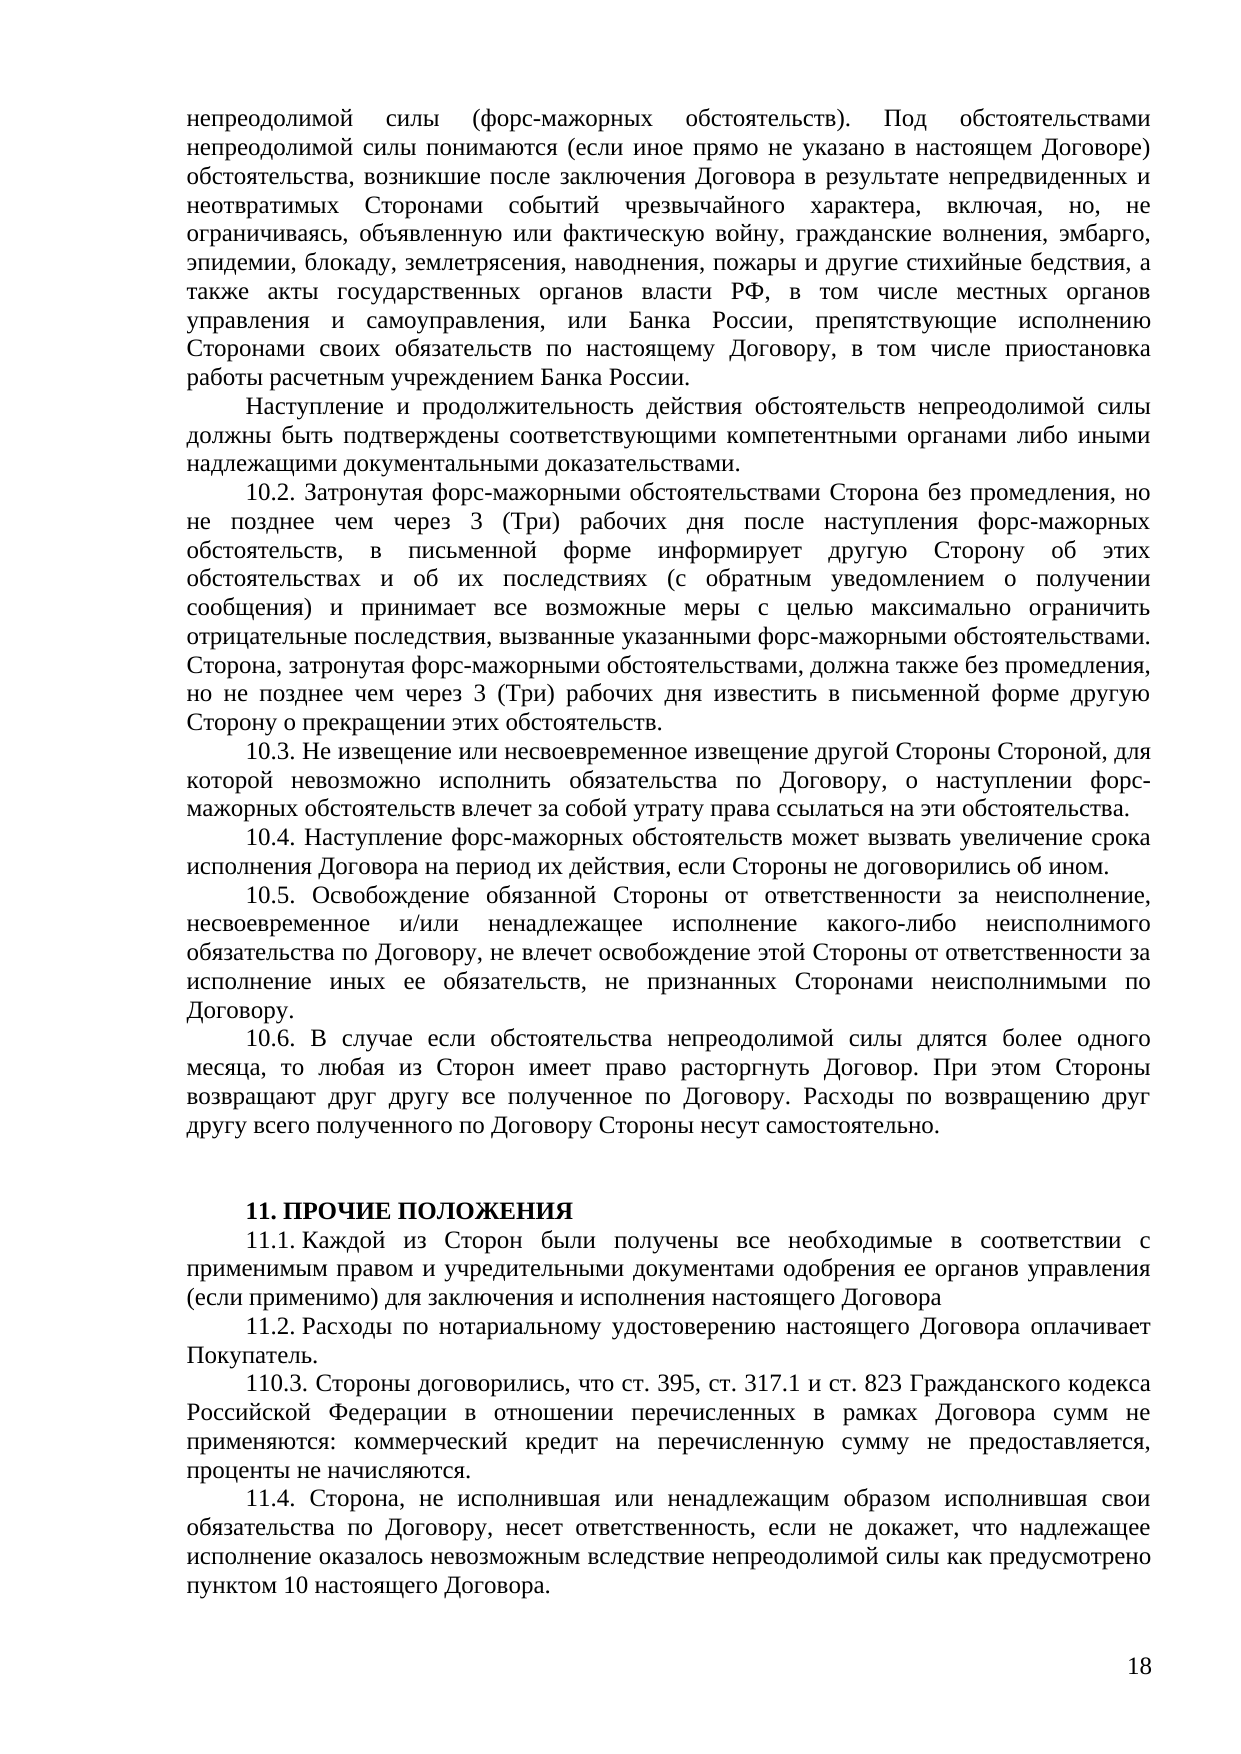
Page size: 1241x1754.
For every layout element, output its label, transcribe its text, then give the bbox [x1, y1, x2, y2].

text 11.4. Сторона, не исполнившая или ненадлежащим образом исполнившая свои обязательства по Договору, несет ответственность, если не докажет, что надлежащее исполнение оказалось невозможным вследствие непреодолимой силы как предусмотрено пунктом 10 настоящего Договора. [186, 1483, 1152, 1598]
text 11.2. Расходы по нотариальному удостоверению настоящего Договора оплачивает Покупатель. [186, 1311, 1152, 1368]
text 10.6. В случае если обстоятельства непреодолимой силы длятся более одного месяца, то любая из Сторон имеет право расторгнуть Договор. При этом Стороны возвращают друг другу все полученное по Договору. Расходы по возвращению друг другу всего полученного по Договору Стороны несут самостоятельно. [186, 1023, 1152, 1138]
text Наступление и продолжительность действия обстоятельств непреодолимой силы должны быть подтверждены соответствующими компетентными органами либо иными надлежащими документальными доказательствами. [186, 391, 1152, 477]
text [186, 103, 1152, 391]
text 110.3. Стороны договорились, что ст. 395, ст. 317.1 и ст. 823 Гражданского кодекса Российской Федерации в отношении перечисленных в рамках Договора сумм не применяются: коммерческий кредит на перечисленную сумму не предоставляется, проценты не начисляются. [186, 1368, 1152, 1483]
text 11. ПРОЧИЕ ПОЛОЖЕНИЯ [186, 1196, 1152, 1225]
text 10.4. Наступление форс-мажорных обстоятельств может вызвать увеличение срока исполнения Договора на период их действия, если Стороны не договорились об ином. [186, 822, 1152, 880]
text 10.3. Не извещение или несвоевременное извещение другой Стороны Стороной, для которой невозможно исполнить обязательства по Договору, о наступлении форс-мажорных обстоятельств влечет за собой утрату права ссылаться на эти обстоятельства. [186, 736, 1152, 822]
text 10.5. Освобождение обязанной Стороны от ответственности за неисполнение, несвоевременное и/или ненадлежащее исполнение какого-либо неисполнимого обязательства по Договору, не влечет освобождение этой Стороны от ответственности за исполнение иных ее обязательств, не признанных Сторонами неисполнимыми по Договору. [186, 880, 1152, 1023]
text 10.2. Затронутая форс-мажорными обстоятельствами Сторона без промедления, но не позднее чем через 3 (Три) рабочих дня после наступления форс-мажорных обстоятельств, в письменной форме информирует другую Сторону об этих обстоятельствах и об их последствиях (с обратным уведомлением о получении сообщения) и принимает все возможные меры с целью максимально ограничить отрицательные последствия, вызванные указанными форс-мажорными обстоятельствами. Сторона, затронутая форс-мажорными обстоятельствами, должна также без промедления, но не позднее чем через 3 (Три) рабочих дня известить в письменной форме другую Сторону о прекращении этих обстоятельств. [186, 477, 1152, 736]
text 11.1. Каждой из Сторон были получены все необходимые в соответствии с применимым правом и учредительными документами одобрения ее органов управления (если применимо) для заключения и исполнения настоящего Договора [186, 1225, 1152, 1311]
